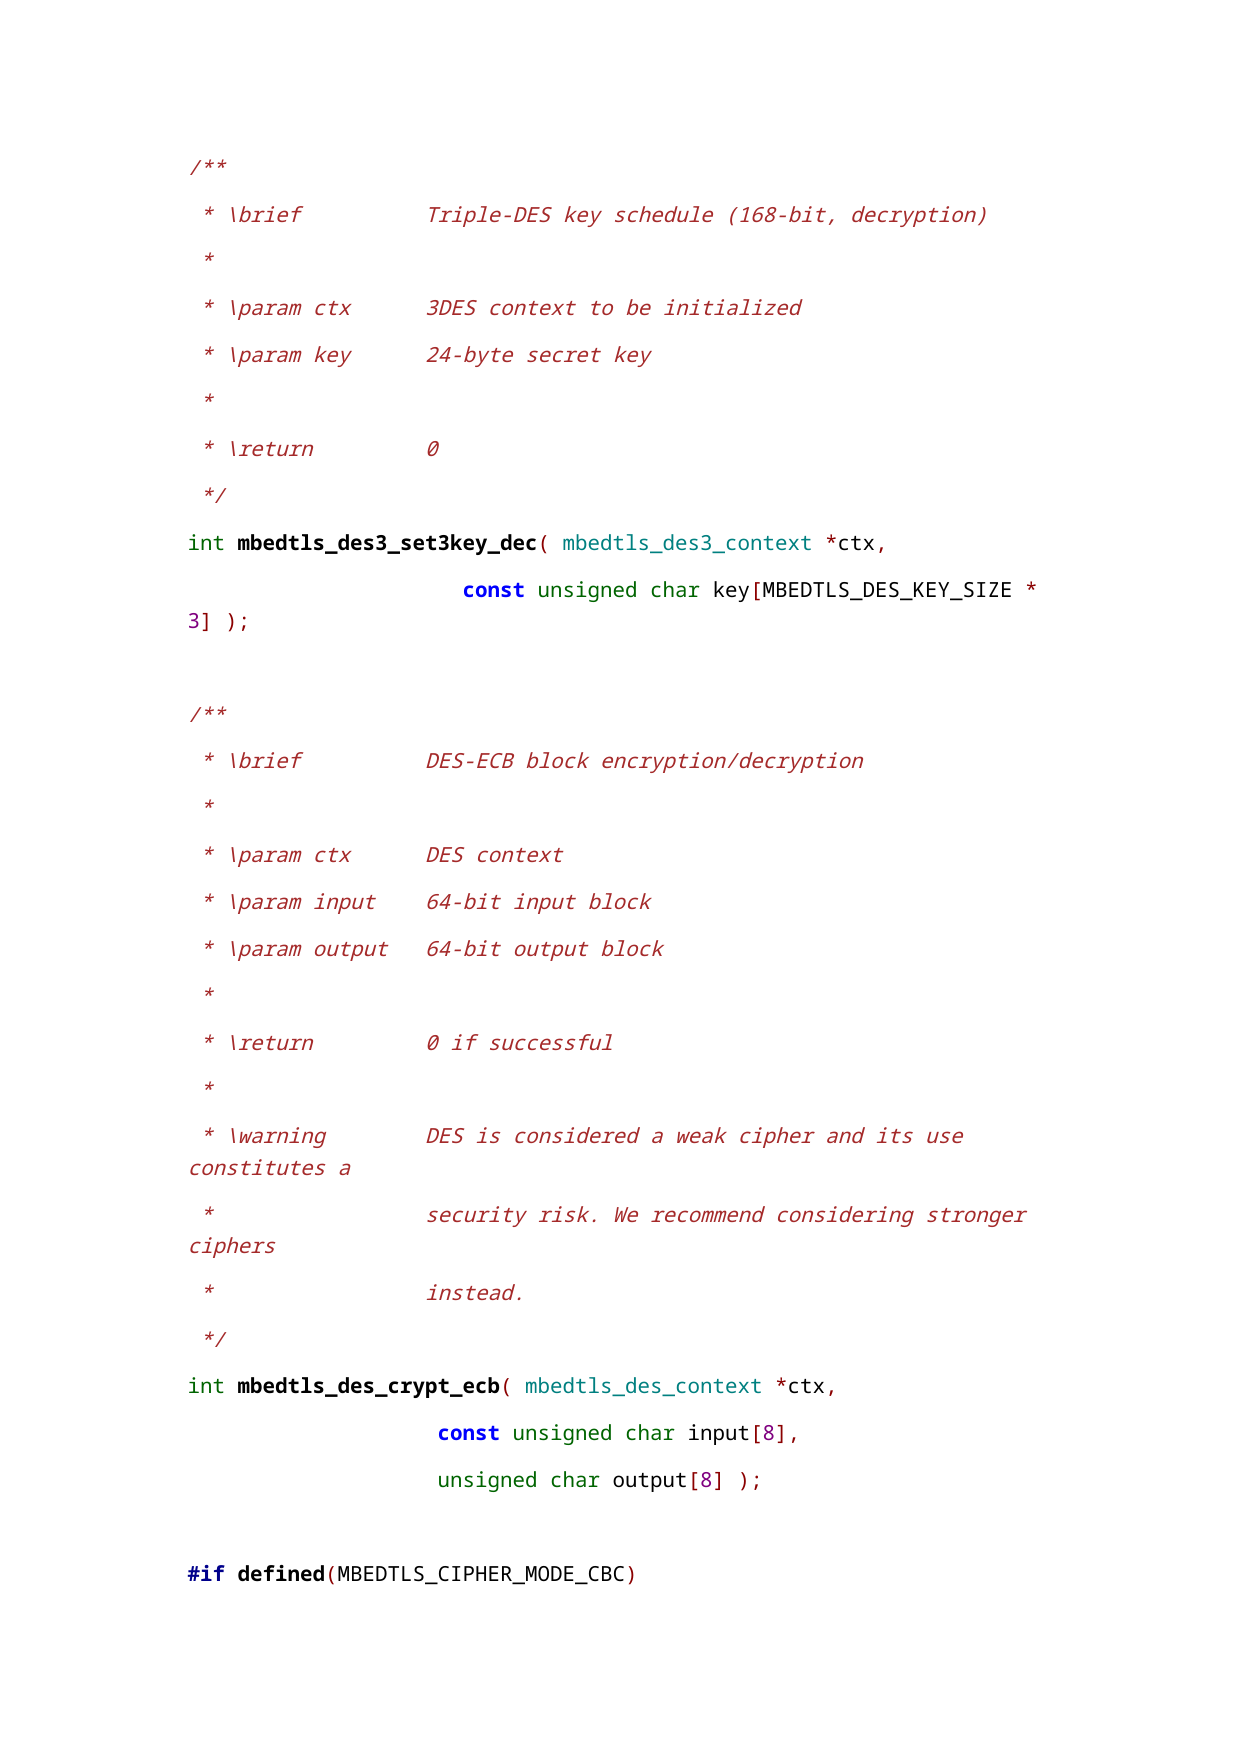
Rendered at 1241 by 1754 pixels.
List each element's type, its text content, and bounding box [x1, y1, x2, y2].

text int mbedtls_des_crypt_ecb( mbedtls_des_context *ctx, [187, 1369, 1053, 1400]
text const unsigned char input[8], [187, 1416, 1053, 1447]
text * [187, 978, 1053, 1009]
text */ [187, 1322, 1053, 1353]
text * \warning DES is considered a weak cipher and its use constitutes a [187, 1119, 1053, 1181]
text * \brief DES-ECB block encryption/decryption [187, 744, 1053, 775]
text unsigned char output[8] ); [187, 1462, 1053, 1494]
text * [187, 1072, 1053, 1103]
text * [187, 791, 1053, 822]
text * \brief Triple-DES key schedule (168-bit, decryption) [187, 197, 1053, 228]
text */ [187, 478, 1053, 509]
text * \param output 64-bit output block [187, 931, 1053, 962]
text * \param key 24-byte secret key [187, 337, 1053, 369]
text /** [187, 697, 1053, 728]
text * \param ctx DES context [187, 837, 1053, 869]
text * \return 0 if successful [187, 1025, 1053, 1056]
text #if defined(MBEDTLS_CIPHER_MODE_CBC) [187, 1556, 1053, 1587]
text int mbedtls_des3_set3key_dec( mbedtls_des3_context *ctx, [187, 525, 1053, 556]
text * \return 0 [187, 431, 1053, 462]
text const unsigned char key[MBEDTLS_DES_KEY_SIZE * 3] ); [187, 572, 1053, 634]
text /** [187, 150, 1053, 181]
text * [187, 244, 1053, 275]
text * \param input 64-bit input block [187, 884, 1053, 916]
text * [187, 384, 1053, 416]
text * \param ctx 3DES context to be initialized [187, 291, 1053, 322]
text * security risk. We recommend considering stronger ciphers [187, 1197, 1053, 1259]
text * instead. [187, 1275, 1053, 1306]
